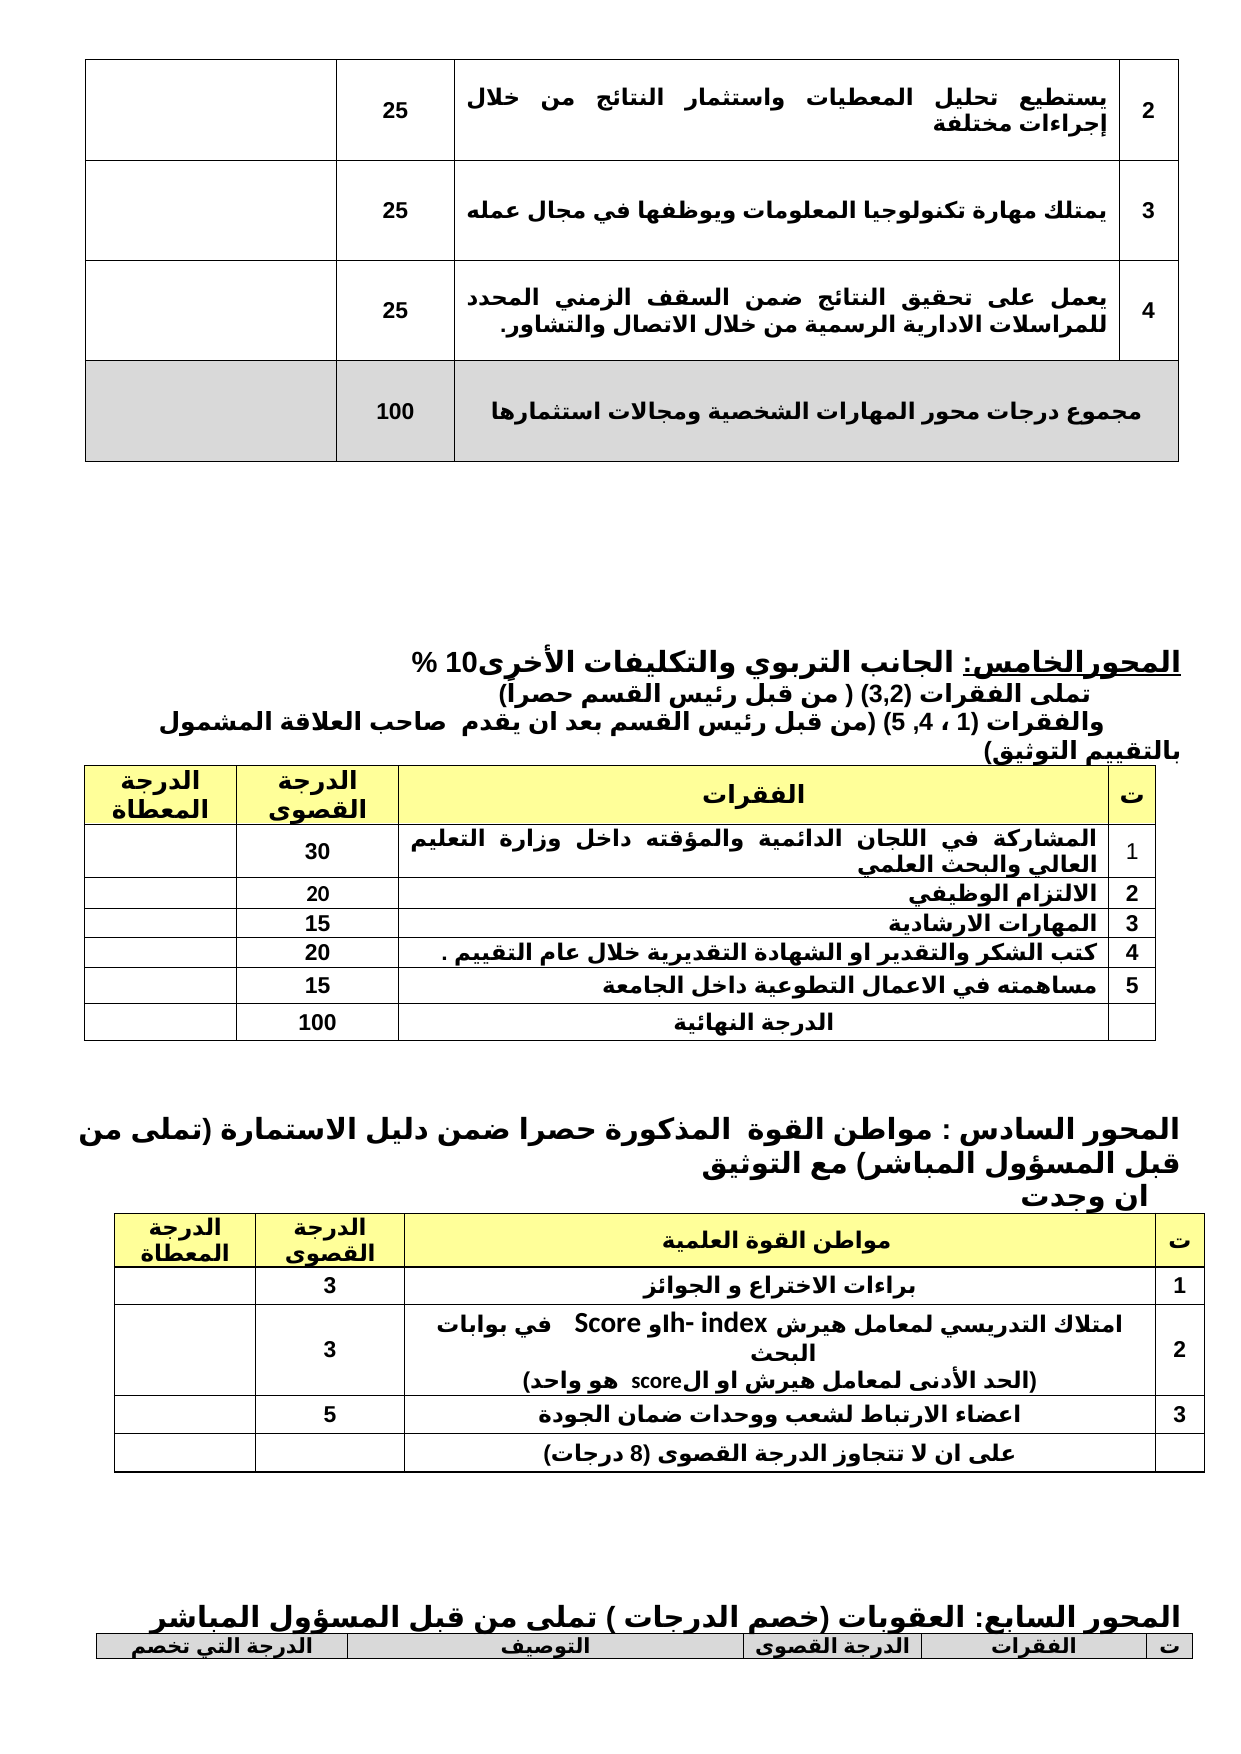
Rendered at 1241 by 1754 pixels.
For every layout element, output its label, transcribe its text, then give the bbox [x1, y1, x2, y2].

table_cell 3 [256, 1305, 404, 1394]
table_header ت [1156, 1214, 1204, 1266]
table_cell [85, 938, 236, 967]
table_cell [1109, 1004, 1155, 1040]
table_cell يمتلك مهارة تكنولوجيا المعلومات ويوظفها في مجال عمله [455, 161, 1119, 260]
table_header الدرجة التي تخصم [97, 1634, 347, 1658]
table_header الفقرات [399, 766, 1108, 823]
table_cell [115, 1434, 255, 1471]
table_cell 4 [1120, 261, 1178, 360]
table_cell [115, 1305, 255, 1394]
table_header الدرجة المعطاة [115, 1214, 255, 1266]
table_cell الالتزام الوظيفي [399, 878, 1108, 908]
table_cell براءات الاختراع و الجوائز [405, 1268, 1155, 1303]
table_cell كتب الشكر والتقدير او الشهادة التقديرية خلال عام التقييم . [399, 938, 1108, 967]
table_header مواطن القوة العلمية [405, 1214, 1155, 1266]
table_cell [85, 1004, 236, 1040]
table_cell 3 [256, 1268, 404, 1303]
table_cell 1 [1109, 825, 1155, 877]
table_cell [256, 1434, 404, 1471]
table_cell 20 [237, 878, 398, 908]
table_header الدرجة القصوى [237, 766, 398, 823]
table_cell [115, 1396, 255, 1433]
text والفقرات (1 ، 4, 5) (من قبل رئيس القسم بعد ان يقدم صاحب العلاقة المشمول بالتقييم التوثيق) [59, 707, 1181, 765]
table_cell [85, 825, 236, 877]
text المحور السادس : مواطن القوة المذكورة حصرا ضمن دليل الاستمارة (تملى من قبل المسؤول المباشر) مع التوثيق [59, 1112, 1181, 1179]
table_header الدرجة القصوى [744, 1634, 921, 1658]
table_cell [86, 161, 336, 260]
table_cell 5 [1109, 968, 1155, 1003]
table_cell الدرجة النهائية [399, 1004, 1108, 1040]
table_cell [115, 1268, 255, 1303]
text ان وجدت [59, 1179, 1181, 1213]
table_cell 25 [337, 60, 454, 159]
table_cell 4 [1109, 938, 1155, 967]
table_cell [86, 60, 336, 159]
table_cell 3 [1156, 1396, 1204, 1433]
table_cell 1 [1156, 1268, 1204, 1303]
table_cell مجموع درجات محور المهارات الشخصية ومجالات استثمارها [455, 361, 1178, 461]
table_cell 5 [256, 1396, 404, 1433]
table_cell 15 [237, 968, 398, 1003]
table_header التوصيف [348, 1634, 743, 1658]
table_cell [86, 361, 336, 461]
table_cell [1156, 1434, 1204, 1471]
table_cell 2 [1109, 878, 1155, 908]
text تملى الفقرات (3,2) ( من قبل رئيس القسم حصراً) [59, 679, 1181, 707]
table_cell 25 [337, 161, 454, 260]
table_header ت [1109, 766, 1155, 823]
table_cell 3 [1120, 161, 1178, 260]
text المحور السابع: العقوبات (خصم الدرجات ) تملى من قبل المسؤول المباشر [59, 1600, 1181, 1633]
table_cell 20 [237, 938, 398, 967]
table_header ت [1147, 1634, 1192, 1658]
table_cell مساهمته في الاعمال التطوعية داخل الجامعة [399, 968, 1108, 1003]
table_cell [85, 878, 236, 908]
table_cell اعضاء الارتباط لشعب ووحدات ضمان الجودة [405, 1396, 1155, 1433]
table_cell امتلاك التدريسي لمعامل هيرش h- indexاو Score في بوابات البحث (الحد الأدنى لمعامل هيرش او الscore هو واحد) [405, 1305, 1155, 1394]
table_cell المهارات الارشادية [399, 909, 1108, 937]
table_cell 2 [1156, 1305, 1204, 1394]
table_cell على ان لا تتجاوز الدرجة القصوى (8 درجات) [405, 1434, 1155, 1471]
table_cell يستطيع تحليل المعطيات واستثمار النتائج من خلال إجراءات مختلفة [455, 60, 1119, 159]
table_cell 100 [237, 1004, 398, 1040]
table_cell 25 [337, 261, 454, 360]
table_cell يعمل على تحقيق النتائج ضمن السقف الزمني المحدد للمراسلات الادارية الرسمية من خلال الاتصال والتشاور. [455, 261, 1119, 360]
table_cell 30 [237, 825, 398, 877]
table_header الدرجة المعطاة [85, 766, 236, 823]
text المحورالخامس: الجانب التربوي والتكليفات الأخرى10 % [59, 645, 1181, 679]
table_cell المشاركة في اللجان الدائمية والمؤقته داخل وزارة التعليم العالي والبحث العلمي [399, 825, 1108, 877]
table_cell 3 [1109, 909, 1155, 937]
table_cell [85, 968, 236, 1003]
table_cell [86, 261, 336, 360]
table_cell 100 [337, 361, 454, 461]
table_cell [85, 909, 236, 937]
table_cell 2 [1120, 60, 1178, 159]
table_cell 15 [237, 909, 398, 937]
table_header الدرجة القصوى [256, 1214, 404, 1266]
table_header الفقرات [922, 1634, 1146, 1658]
